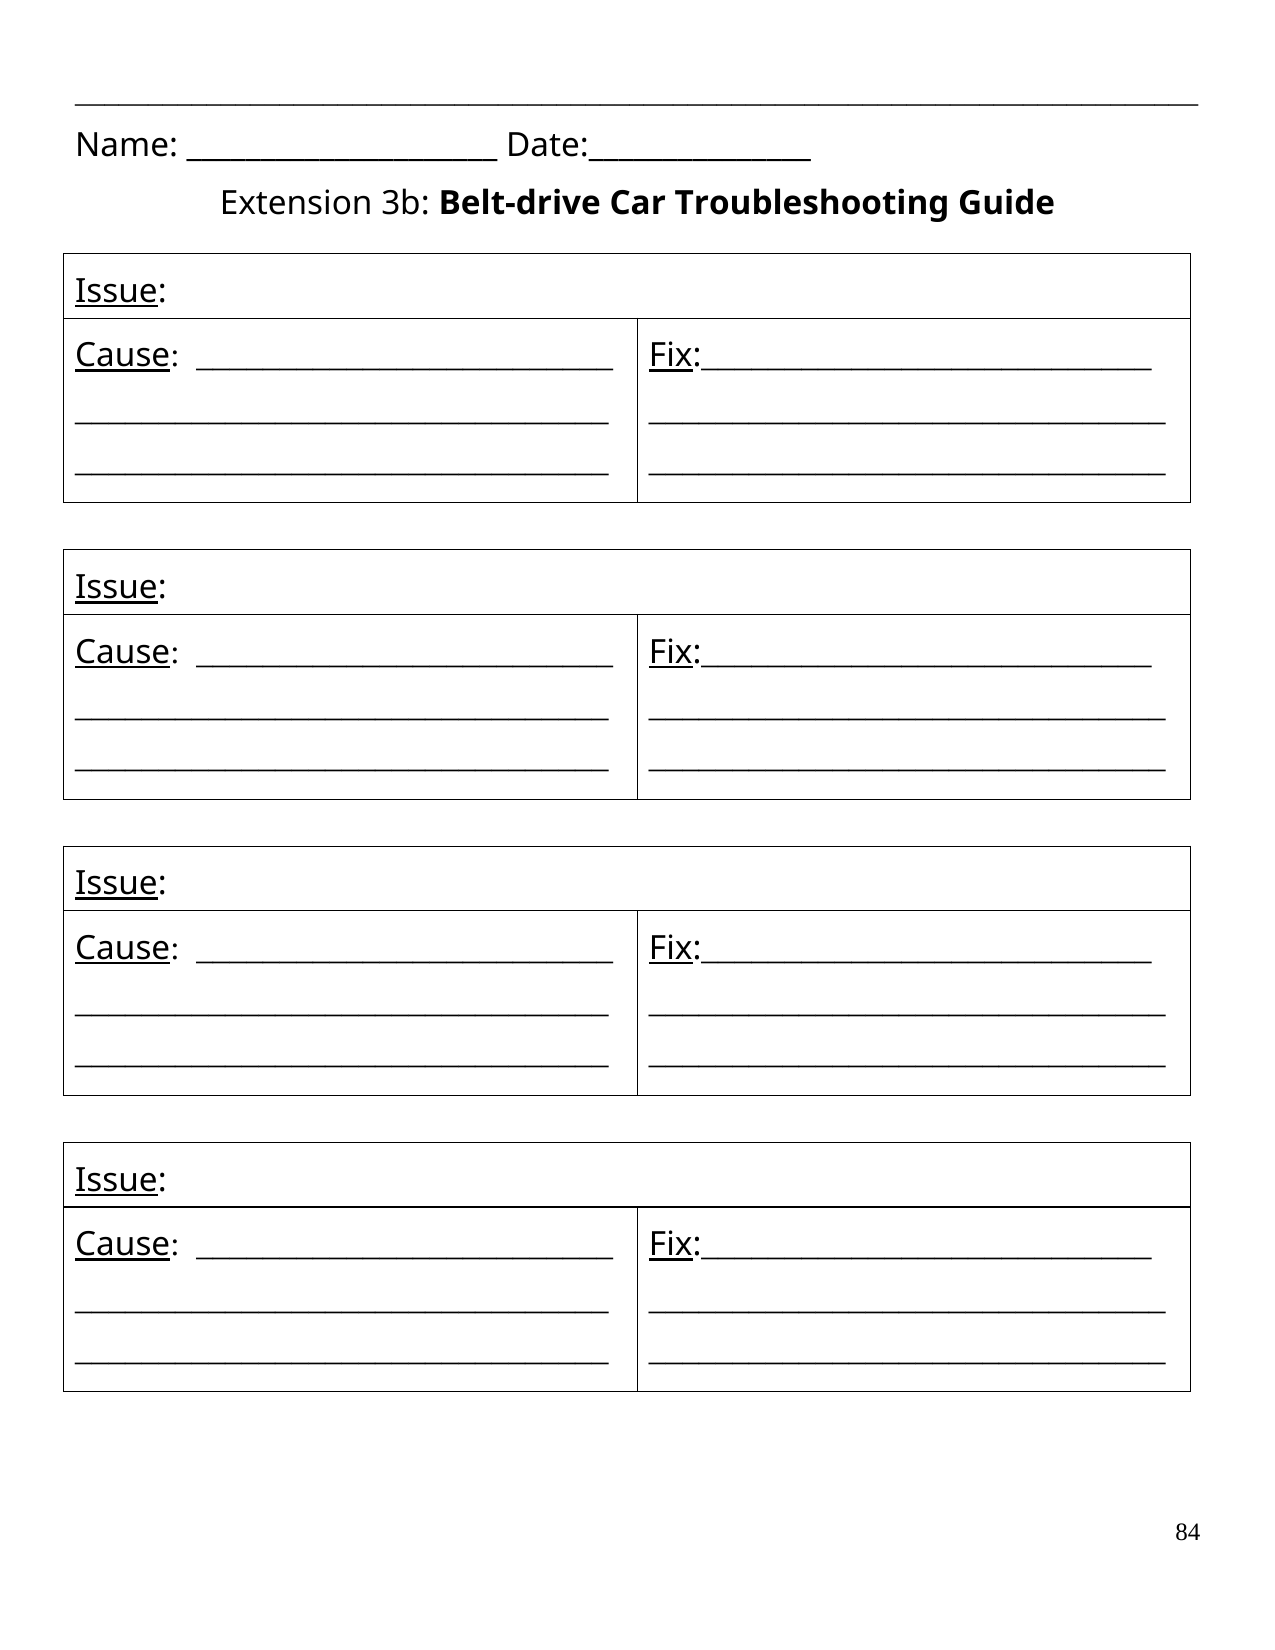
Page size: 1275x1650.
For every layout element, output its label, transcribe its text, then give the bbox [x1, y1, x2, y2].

table_cell Fix:___________________________ _______________________________ _______________________________ [638, 1208, 1190, 1391]
table_cell Cause: _________________________ ________________________________ ________________________________ [64, 319, 637, 502]
table_header Issue: [64, 550, 1190, 614]
table_header Issue: [64, 1143, 1190, 1206]
table_cell Cause: _________________________ ________________________________ ________________________________ [64, 911, 637, 1095]
table_cell Fix:___________________________ _______________________________ _______________________________ [638, 319, 1190, 502]
list Name: _____________________ Date:_______________ [75, 121, 1200, 166]
subtitle Extension 3b: Belt-drive Car Troubleshooting Guide [75, 179, 1200, 224]
table_cell Cause: _________________________ ________________________________ ________________________________ [64, 1208, 637, 1391]
table_header Issue: [64, 847, 1190, 910]
table_cell Fix:___________________________ _______________________________ _______________________________ [638, 615, 1190, 798]
table_cell Cause: _________________________ ________________________________ ________________________________ [64, 615, 637, 798]
table_header Issue: [64, 254, 1190, 318]
table_cell Fix:___________________________ _______________________________ _______________________________ [638, 911, 1190, 1095]
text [75, 75, 1200, 108]
